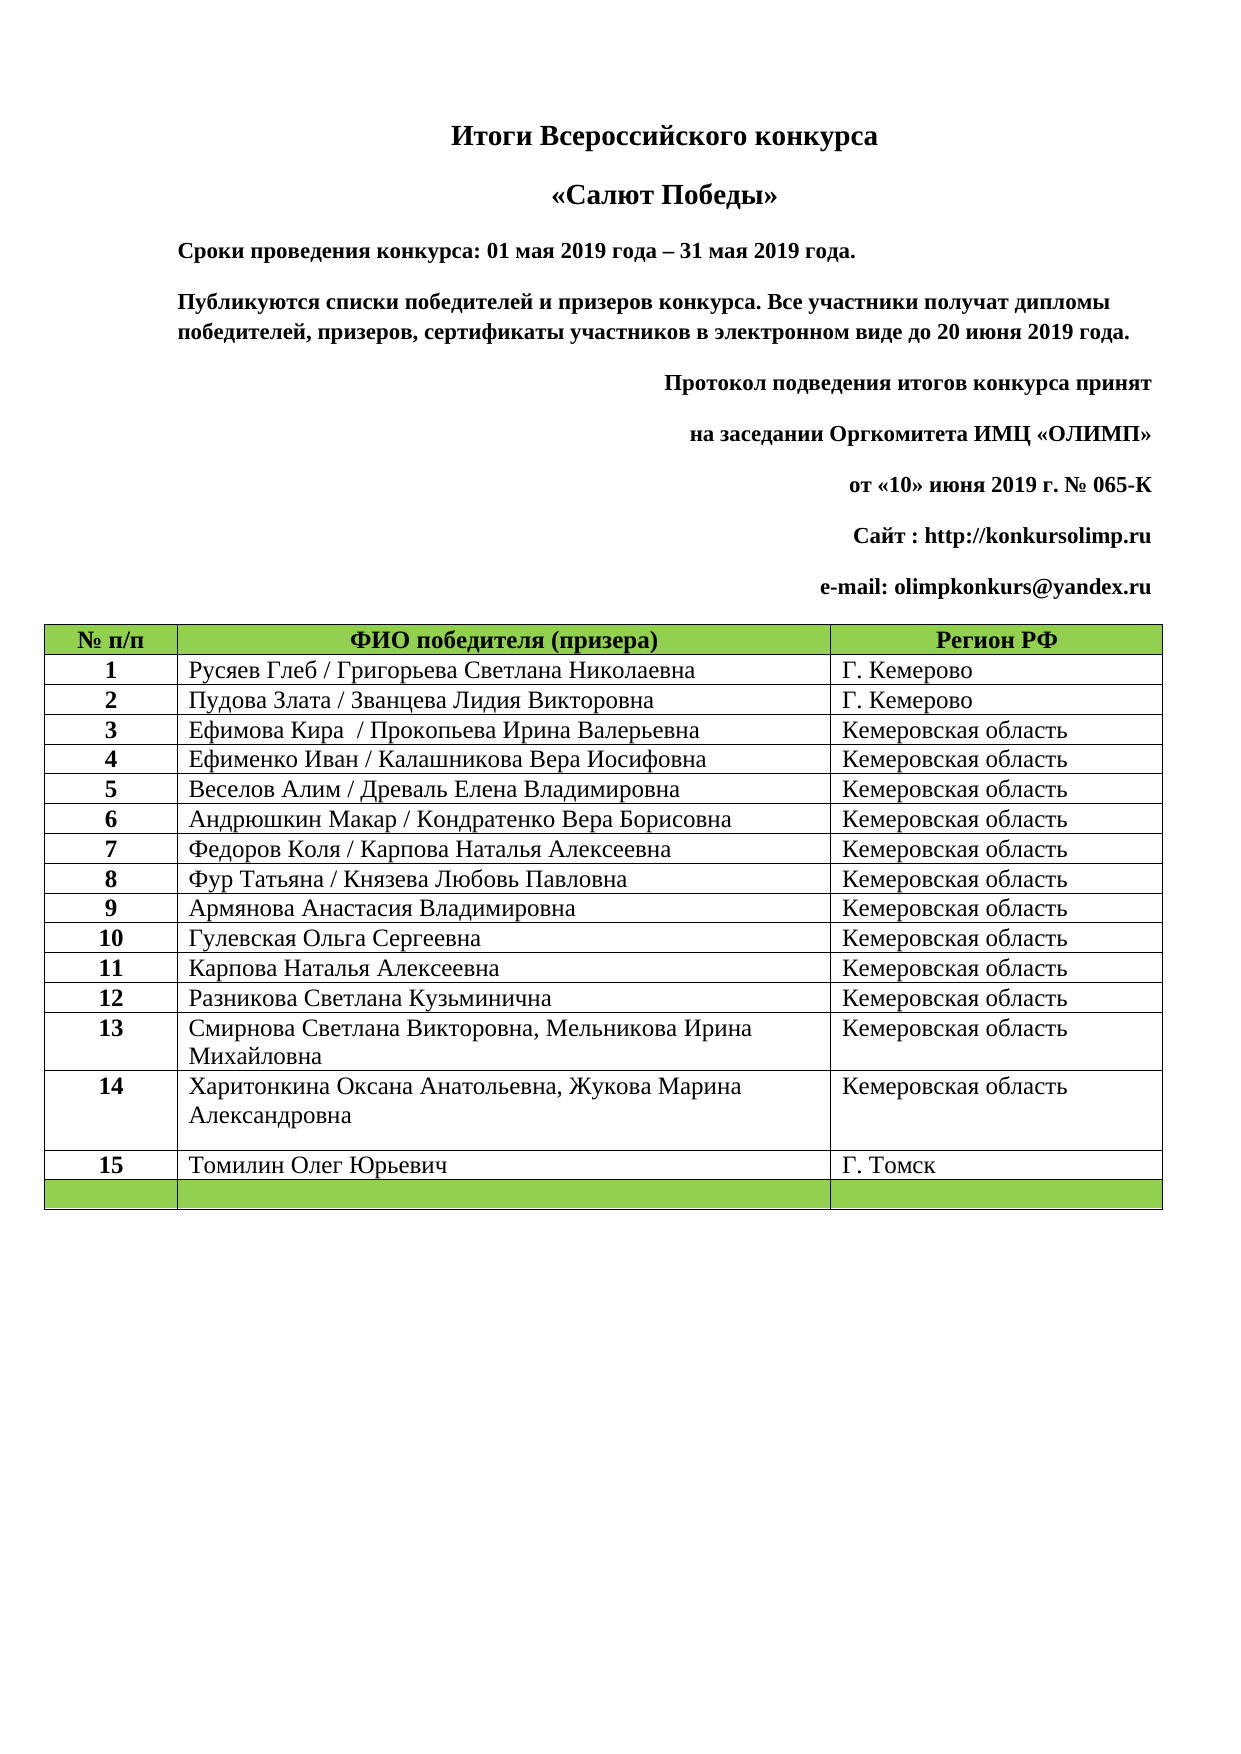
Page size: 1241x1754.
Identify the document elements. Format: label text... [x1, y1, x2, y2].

table_header № п/п [45, 625, 177, 654]
table_cell 10 [45, 923, 177, 952]
table_header ФИО победителя (призера) [178, 625, 830, 654]
table_cell 5 [45, 774, 177, 803]
table_cell Г. Кемерово [831, 655, 1162, 684]
table_cell Смирнова Светлана Викторовна, Мельникова Ирина Михайловна [178, 1013, 830, 1070]
table_header Регион РФ [831, 625, 1162, 654]
text от «10» июня 2019 г. № 065-К [177, 471, 1152, 498]
table_cell [831, 1180, 1162, 1208]
table_cell 7 [45, 834, 177, 863]
table_cell 3 [45, 715, 177, 743]
table_cell Пудова Злата / Званцева Лидия Викторовна [178, 685, 830, 714]
text Протокол подведения итогов конкурса принят [177, 369, 1152, 396]
table_cell Кемеровская область [831, 923, 1162, 952]
table_cell Томилин Олег Юрьевич [178, 1151, 830, 1179]
table_cell Армянова Анастасия Владимировна [178, 894, 830, 922]
table_cell Разникова Светлана Кузьминична [178, 983, 830, 1012]
table_cell 1 [45, 655, 177, 684]
text Итоги Всероссийского конкурса [177, 118, 1152, 152]
table_cell Г. Томск [831, 1151, 1162, 1179]
table_cell 15 [45, 1151, 177, 1179]
table_cell Харитонкина Оксана Анатольевна, Жукова Марина Александровна [178, 1071, 830, 1149]
text Сроки проведения конкурса: 01 мая 2019 года – 31 мая 2019 года. [177, 237, 1152, 263]
table_cell Русяев Глеб / Григорьева Светлана Николаевна [178, 655, 830, 684]
table_cell Кемеровская область [831, 715, 1162, 743]
table_cell Ефименко Иван / Калашникова Вера Иосифовна [178, 745, 830, 773]
table_cell 8 [45, 864, 177, 892]
table_cell Карпова Наталья Алексеевна [178, 953, 830, 982]
table_cell Г. Кемерово [831, 685, 1162, 714]
text «Салют Победы» [177, 177, 1152, 211]
table_cell 13 [45, 1013, 177, 1070]
text на заседании Оргкомитета ИМЦ «ОЛИМП» [177, 420, 1152, 447]
table_cell Кемеровская область [831, 1013, 1162, 1070]
table_cell 11 [45, 953, 177, 982]
table_cell Кемеровская область [831, 983, 1162, 1012]
table_cell 12 [45, 983, 177, 1012]
table_cell Кемеровская область [831, 1071, 1162, 1149]
text e-mail: olimpkonkurs@yandex.ru [177, 573, 1152, 600]
table_cell Фур Татьяна / Князева Любовь Павловна [178, 864, 830, 892]
table_cell Веселов Алим / Древаль Елена Владимировна [178, 774, 830, 803]
table_cell Федоров Коля / Карпова Наталья Алексеевна [178, 834, 830, 863]
table_cell Кемеровская область [831, 864, 1162, 892]
text Публикуются списки победителей и призеров конкурса. Все участники получат дипломы победителей, призеров, сертификаты участников в электронном виде до 20 июня 2019 года. [177, 288, 1152, 344]
table_cell Ефимова Кира / Прокопьева Ирина Валерьевна [178, 715, 830, 743]
table_cell [178, 1180, 830, 1208]
table_cell Андрюшкин Макар / Кондратенко Вера Борисовна [178, 804, 830, 833]
text Сайт : http://konkursolimp.ru [177, 522, 1152, 549]
table_cell [45, 1180, 177, 1208]
table_cell Кемеровская область [831, 894, 1162, 922]
table_cell Кемеровская область [831, 804, 1162, 833]
table_cell Кемеровская область [831, 745, 1162, 773]
table_cell 14 [45, 1071, 177, 1149]
table_cell 6 [45, 804, 177, 833]
table_cell 4 [45, 745, 177, 773]
table_cell Кемеровская область [831, 834, 1162, 863]
table_cell 9 [45, 894, 177, 922]
table_cell Кемеровская область [831, 774, 1162, 803]
table_cell Кемеровская область [831, 953, 1162, 982]
table_cell Гулевская Ольга Сергеевна [178, 923, 830, 952]
table_cell 2 [45, 685, 177, 714]
